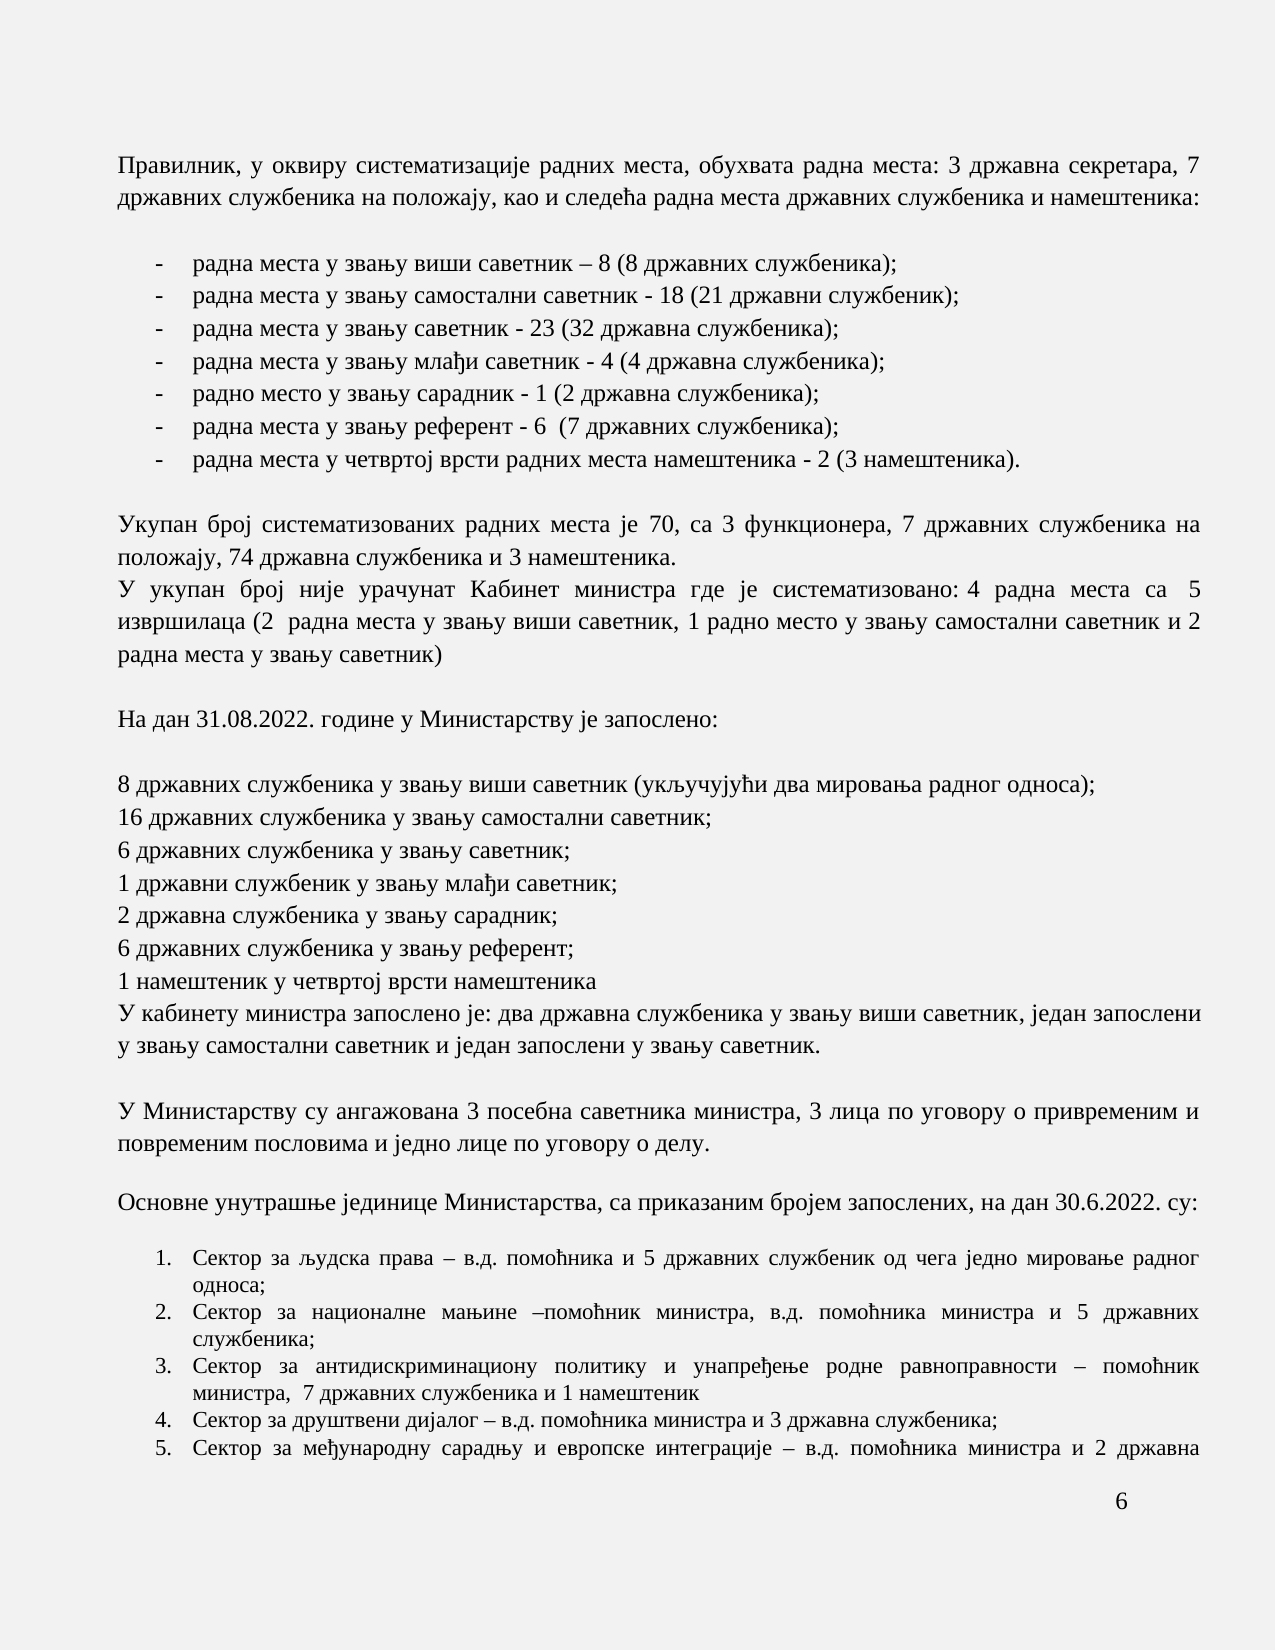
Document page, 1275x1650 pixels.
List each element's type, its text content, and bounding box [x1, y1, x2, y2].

text У укупан број није урачунат Кабинет министра где је систематизовано: 4 радна места са 5 извршилаца (2 раднa местa у звању виши саветник, 1 радно место у звању самостални саветник и 2 радна места у звању саветник) [117, 574, 1201, 667]
text 2 државна службеника у звању сарадник; [117, 900, 1201, 929]
text 16 државних службеника у звању самостални саветник; [117, 802, 1201, 831]
list Сектор за људска права – в.д. помоћника и 5 државних службеник од чега једно мировање радног односа; [155, 1244, 1201, 1298]
text Укупан број систематизованих радних места је 70, са 3 функционера, 7 државних службеника на положају, 74 државнa службеникa и 3 намештеника. [117, 509, 1201, 570]
list радна места у звању референт - 6 (7 државних службеника); [155, 411, 1201, 440]
text 8 државних службеника у звању виши саветник (укључујући два мировања радног односа); [117, 769, 1201, 798]
list радна места у четвртој врсти радних места намештеника - 2 (3 намештеника). [155, 444, 1201, 473]
text 6 државних службеника у звању референт; [117, 933, 1201, 962]
list раднa места у звању млађи саветник - 4 (4 државнa службеника); [155, 346, 1201, 374]
text На дан 31.08.2022. године у Министарству је запослено: [117, 704, 1201, 733]
text У Министарству су ангажована 3 посебна саветника министра, 3 лица по уговору о привременим и повременим пословима и једно лице по уговору о делу. [117, 1096, 1201, 1157]
text Правилник, у оквиру систематизације радних места, обухвата радна места: 3 државна секретара, 7 државних службеника на положају, као и следећа радна места државних службеника и намештеника: [117, 150, 1201, 211]
list радно место у звању сарадник - 1 (2 државна службеника); [155, 378, 1201, 407]
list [155, 1433, 1201, 1460]
text 6 државних службеника у звању саветник; [117, 835, 1201, 864]
list радна места у звању виши саветник – 8 (8 државних службеника); [155, 248, 1201, 276]
text 1 државни службеник у звању млађи саветник; [117, 868, 1201, 896]
list Сектор за друштвени дијалог – в.д. помоћника министра и 3 државна службеника; [155, 1406, 1201, 1433]
list радна места у звању саветник - 23 (32 државна службеника); [155, 313, 1201, 342]
list радна места у звању самостални саветник - 18 (21 државни службеник); [155, 280, 1201, 309]
list Сектор за националне мањине –помоћник министра, в.д. помоћника министра и 5 државних службеника; [155, 1298, 1201, 1352]
text 1 намештеник у четвртој врсти намештеника [117, 966, 1201, 994]
list Сектор за антидискриминациону политику и унапређење родне равноправности – помоћник министра, 7 државних службеника и 1 намештеник [155, 1352, 1201, 1406]
text У кабинету министра запослено је: два државна службеника у звању виши саветник, један запослени у звању самостални саветник и један запослени у звању саветник. [117, 998, 1201, 1059]
text Основне унутрашње јединице Министарства, са приказаним бројем запослених, на дан 30.6.2022. су: [117, 1188, 1201, 1216]
